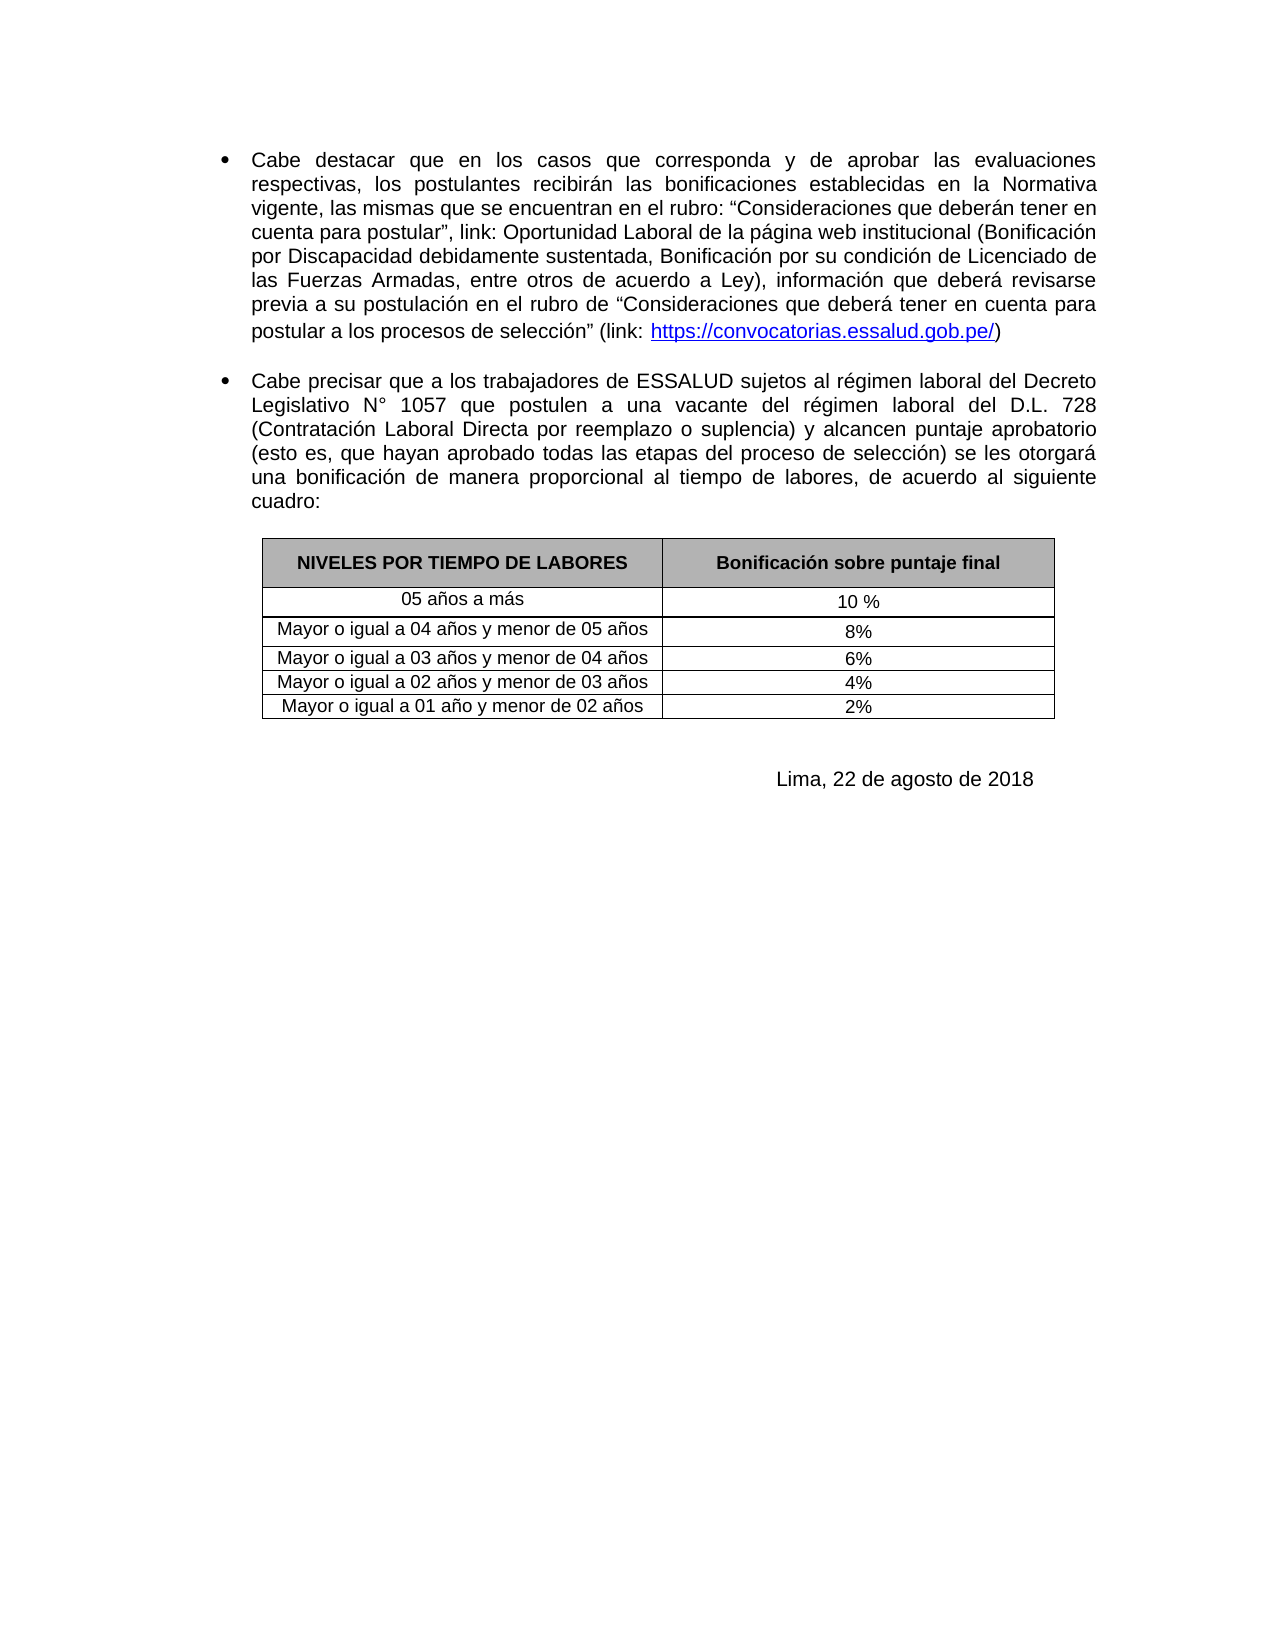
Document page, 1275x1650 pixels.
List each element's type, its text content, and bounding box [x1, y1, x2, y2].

table_cell Mayor o igual a 03 años y menor de 04 años [263, 651, 662, 674]
text Lima, 22 de agosto de 2018 [177, 771, 1098, 795]
table_cell 10 % [663, 592, 1054, 621]
table_cell 05 años a más [263, 592, 662, 621]
list Cabe precisar que a los trabajadores de ESSALUD sujetos al régimen laboral del Decreto Legislativo N° 1057 que postulen a una vacante del régimen laboral del D.L. 728 (Contratación Laboral Directa por reemplazo o suplencia) y alcancen puntaje aprobatorio (esto es, que hayan aprobado todas las etapas del proceso de selección) se les otorgará una bonificación de manera proporcional al tiempo de labores, de acuerdo al siguiente cuadro: [222, 373, 1098, 517]
table_cell 4% [663, 675, 1054, 698]
table_cell Mayor o igual a 02 años y menor de 03 años [263, 675, 662, 698]
table_cell Mayor o igual a 04 años y menor de 05 años [263, 622, 662, 650]
table_header NIVELES POR TIEMPO DE LABORES [263, 543, 662, 591]
table_cell Mayor o igual a 01 año y menor de 02 años [263, 699, 662, 722]
table_cell 8% [663, 622, 1054, 650]
list Cabe destacar que en los casos que corresponda y de aprobar las evaluaciones respectivas, los postulantes recibirán las bonificaciones establecidas en la Normativa vigente, las mismas que se encuentran en el rubro: “Consideraciones que deberán tener en cuenta para postular”, link: Oportunidad Laboral de la página web institucional (Bonificación por Discapacidad debidamente sustentada, Bonificación por su condición de Licenciado de las Fuerzas Armadas, entre otros de acuerdo a Ley), información que deberá revisarse previa a su postulación en el rubro de “Consideraciones que deberá tener en cuenta para postular a los procesos de selección” (link: https://convocatorias.essalud.gob.pe/) [221, 148, 1098, 344]
table_header Bonificación sobre puntaje final [663, 543, 1054, 591]
table_cell 6% [663, 651, 1054, 674]
table_cell 2% [663, 699, 1054, 722]
